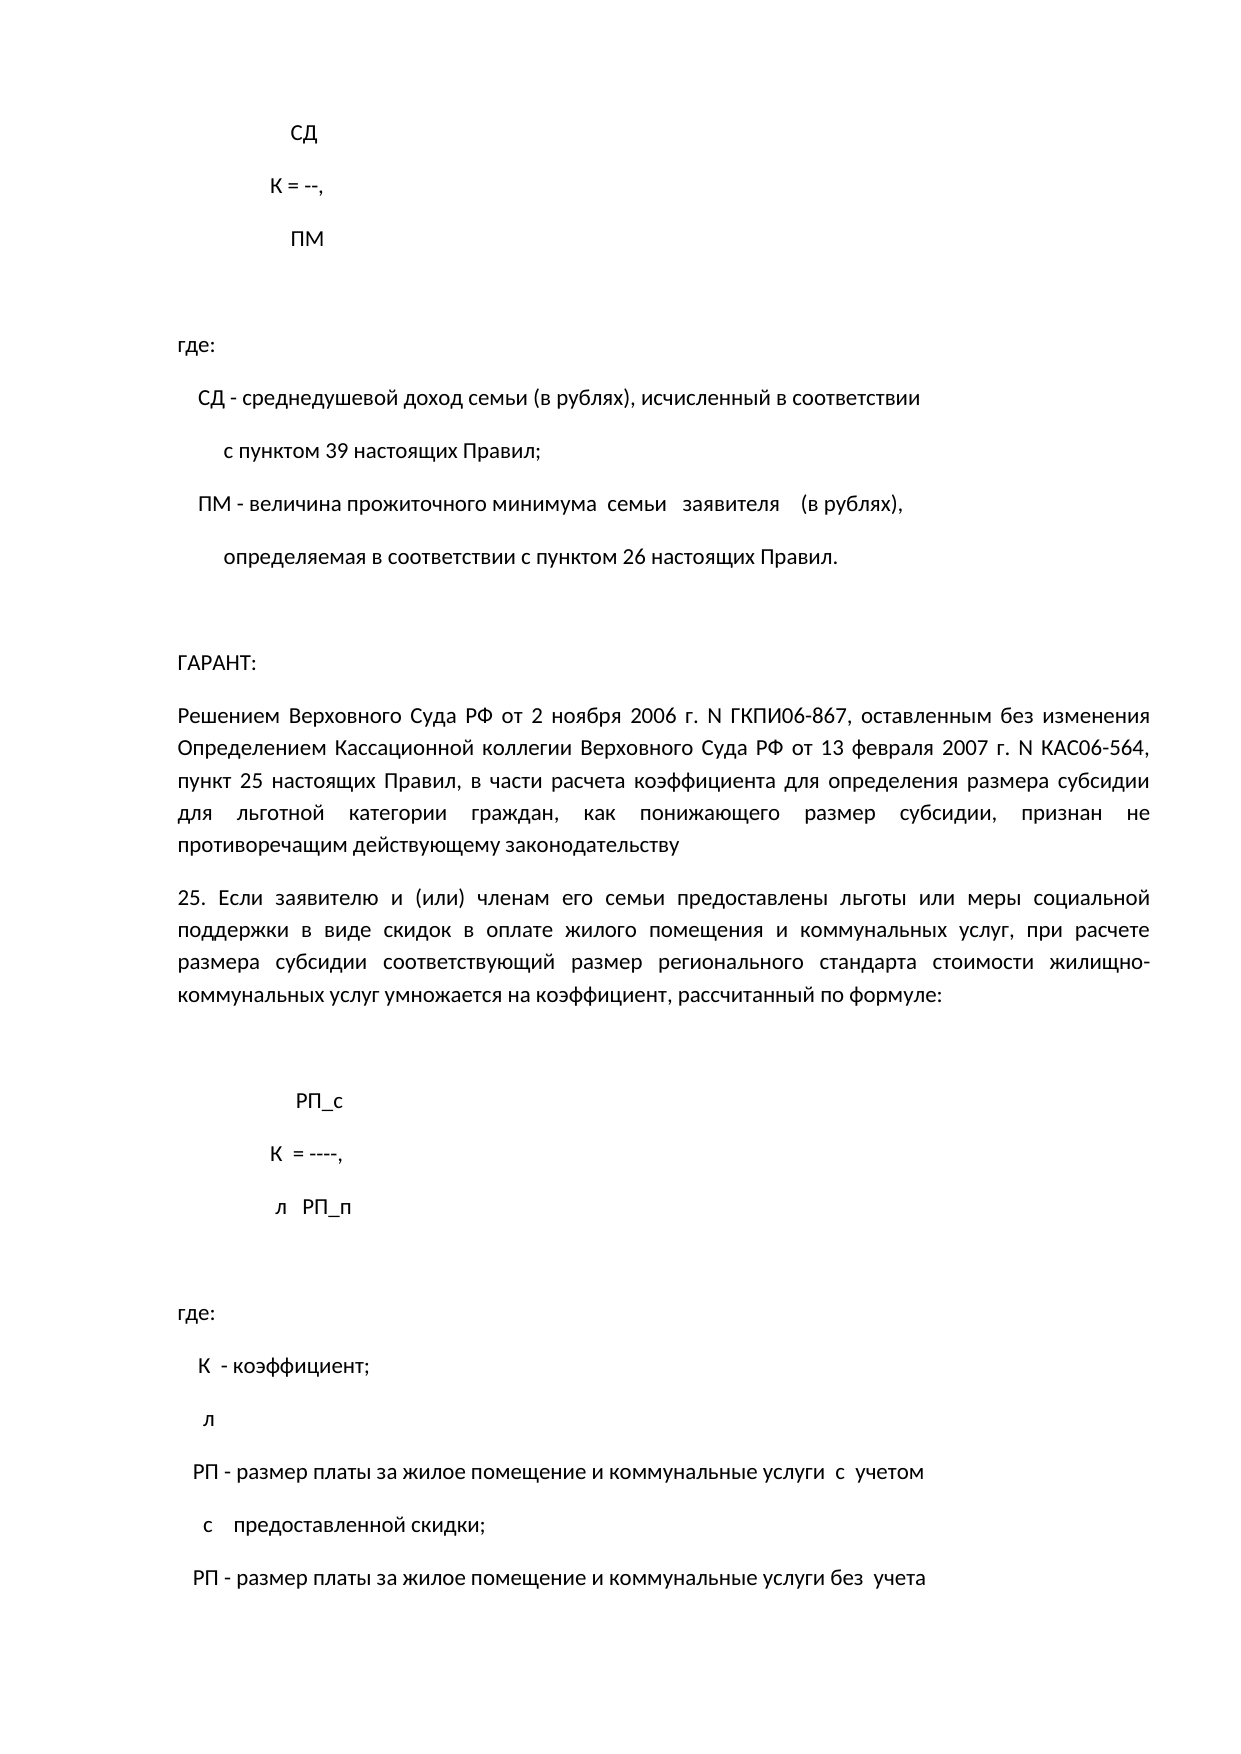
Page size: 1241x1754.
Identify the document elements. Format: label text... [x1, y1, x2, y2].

text Решением Верховного Суда РФ от 2 ноября 2006 г. N ГКПИ06-867, оставленным без изменения Определением Кассационной коллегии Верховного Суда РФ от 13 февраля 2007 г. N КАС06-564, пункт 25 настоящих Правил, в части расчета коэффициента для определения размера субсидии для льготной категории граждан, как понижающего размер субсидии, признан не противоречащим действующему законодательству [177, 701, 1152, 858]
text РП - размер платы за жилое помещение и коммунальные услуги без учета [177, 1563, 1152, 1591]
text ПМ [177, 224, 1152, 252]
text ГАРАНТ: [177, 648, 1152, 676]
text ПМ - величина прожиточного минимума семьи заявителя (в рублях), [177, 489, 1152, 517]
text К = ----, [177, 1139, 1152, 1167]
text РП - размер платы за жилое помещение и коммунальные услуги с учетом [177, 1457, 1152, 1485]
text определяемая в соответствии с пунктом 26 настоящих Правил. [177, 542, 1152, 570]
text СД [177, 118, 1152, 146]
text c предоставленной скидки; [177, 1510, 1152, 1538]
text л РП_п [177, 1192, 1152, 1220]
text К = --, [177, 171, 1152, 199]
text РП_с [177, 1086, 1152, 1114]
text 25. Если заявителю и (или) членам его семьи предоставлены льготы или меры социальной поддержки в виде скидок в оплате жилого помещения и коммунальных услуг, при расчете размера субсидии соответствующий размер регионального стандарта стоимости жилищно-коммунальных услуг умножается на коэффициент, рассчитанный по формуле: [177, 883, 1152, 1008]
text где: [177, 330, 1152, 358]
text л [177, 1404, 1152, 1432]
text К - коэффициент; [177, 1351, 1152, 1379]
text СД - среднедушевой доход семьи (в рублях), исчисленный в соответствии [177, 383, 1152, 411]
text где: [177, 1298, 1152, 1326]
text с пунктом 39 настоящих Правил; [177, 436, 1152, 464]
